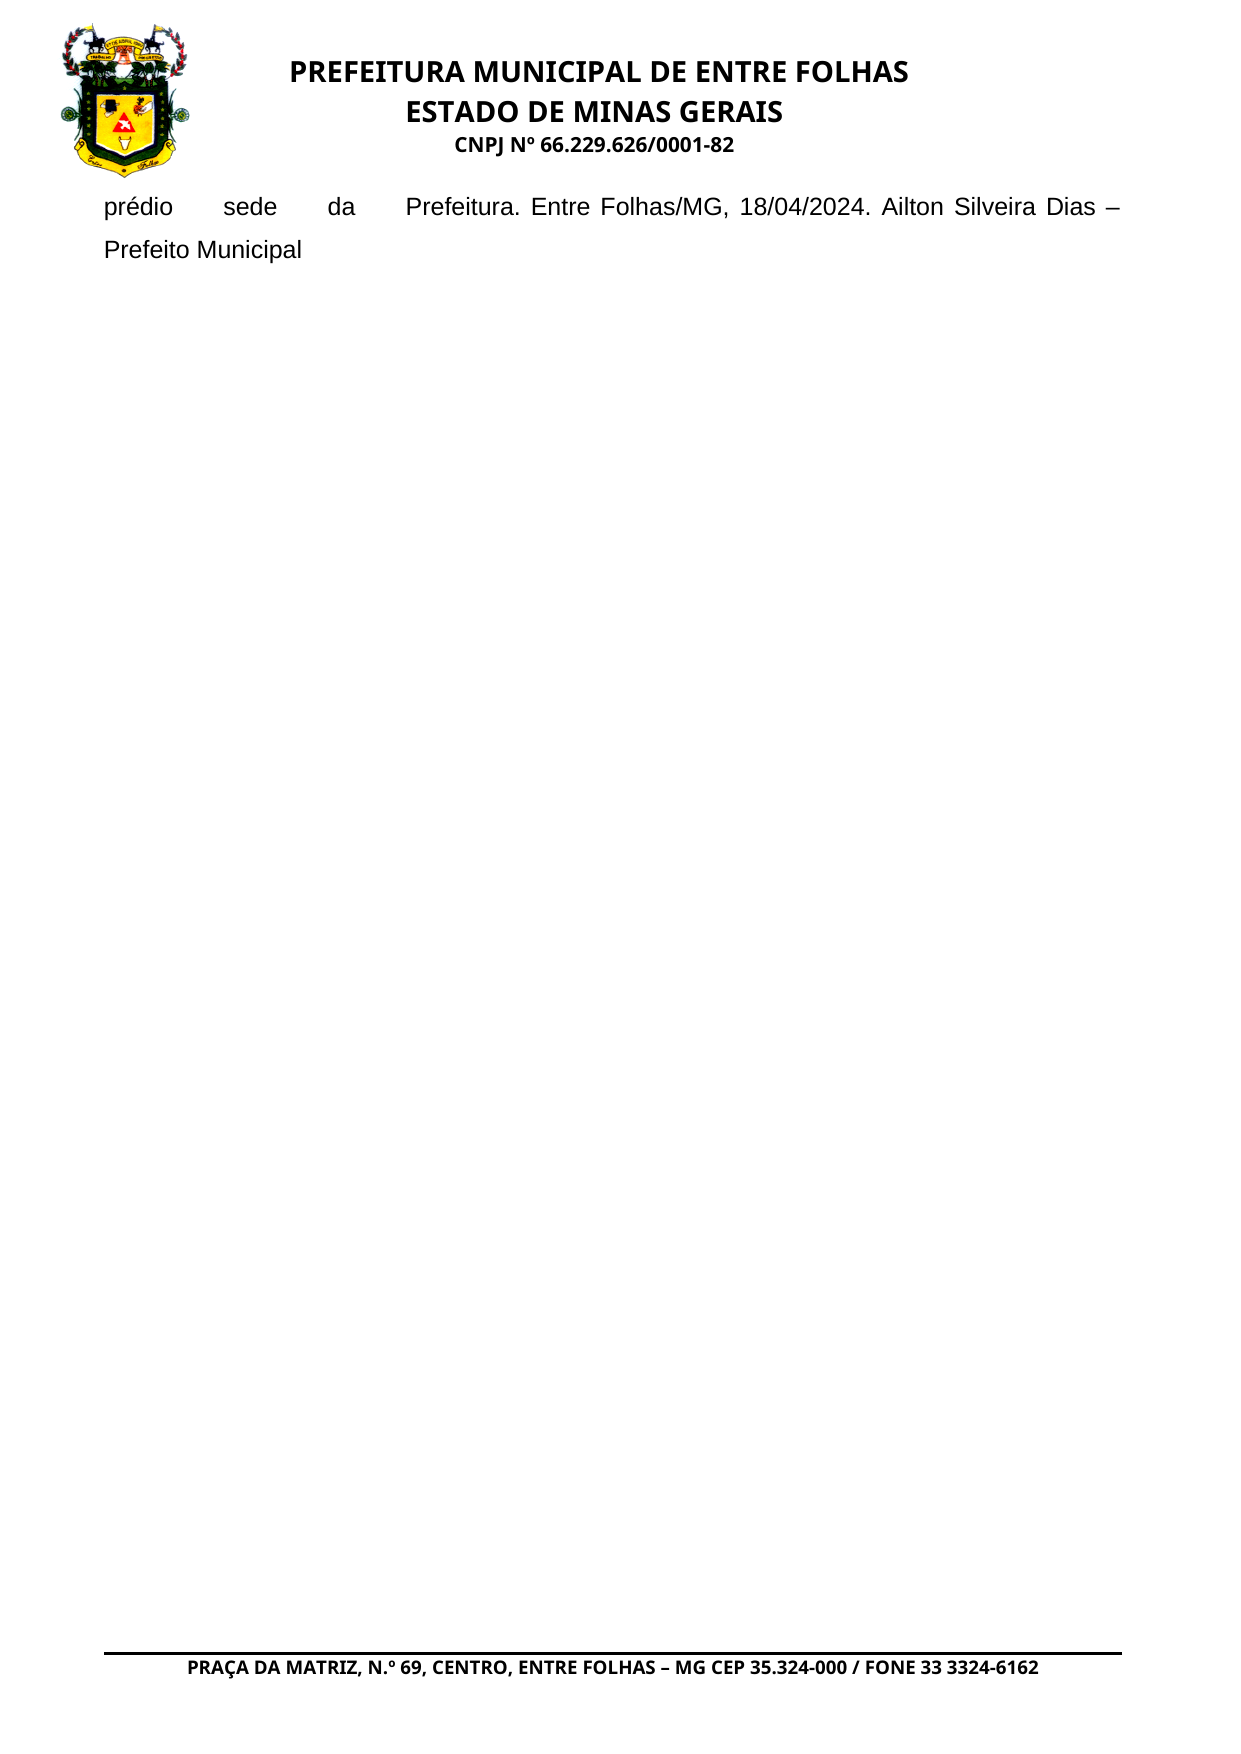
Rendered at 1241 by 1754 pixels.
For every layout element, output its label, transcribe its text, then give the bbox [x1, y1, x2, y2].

picture [54, 16, 193, 176]
